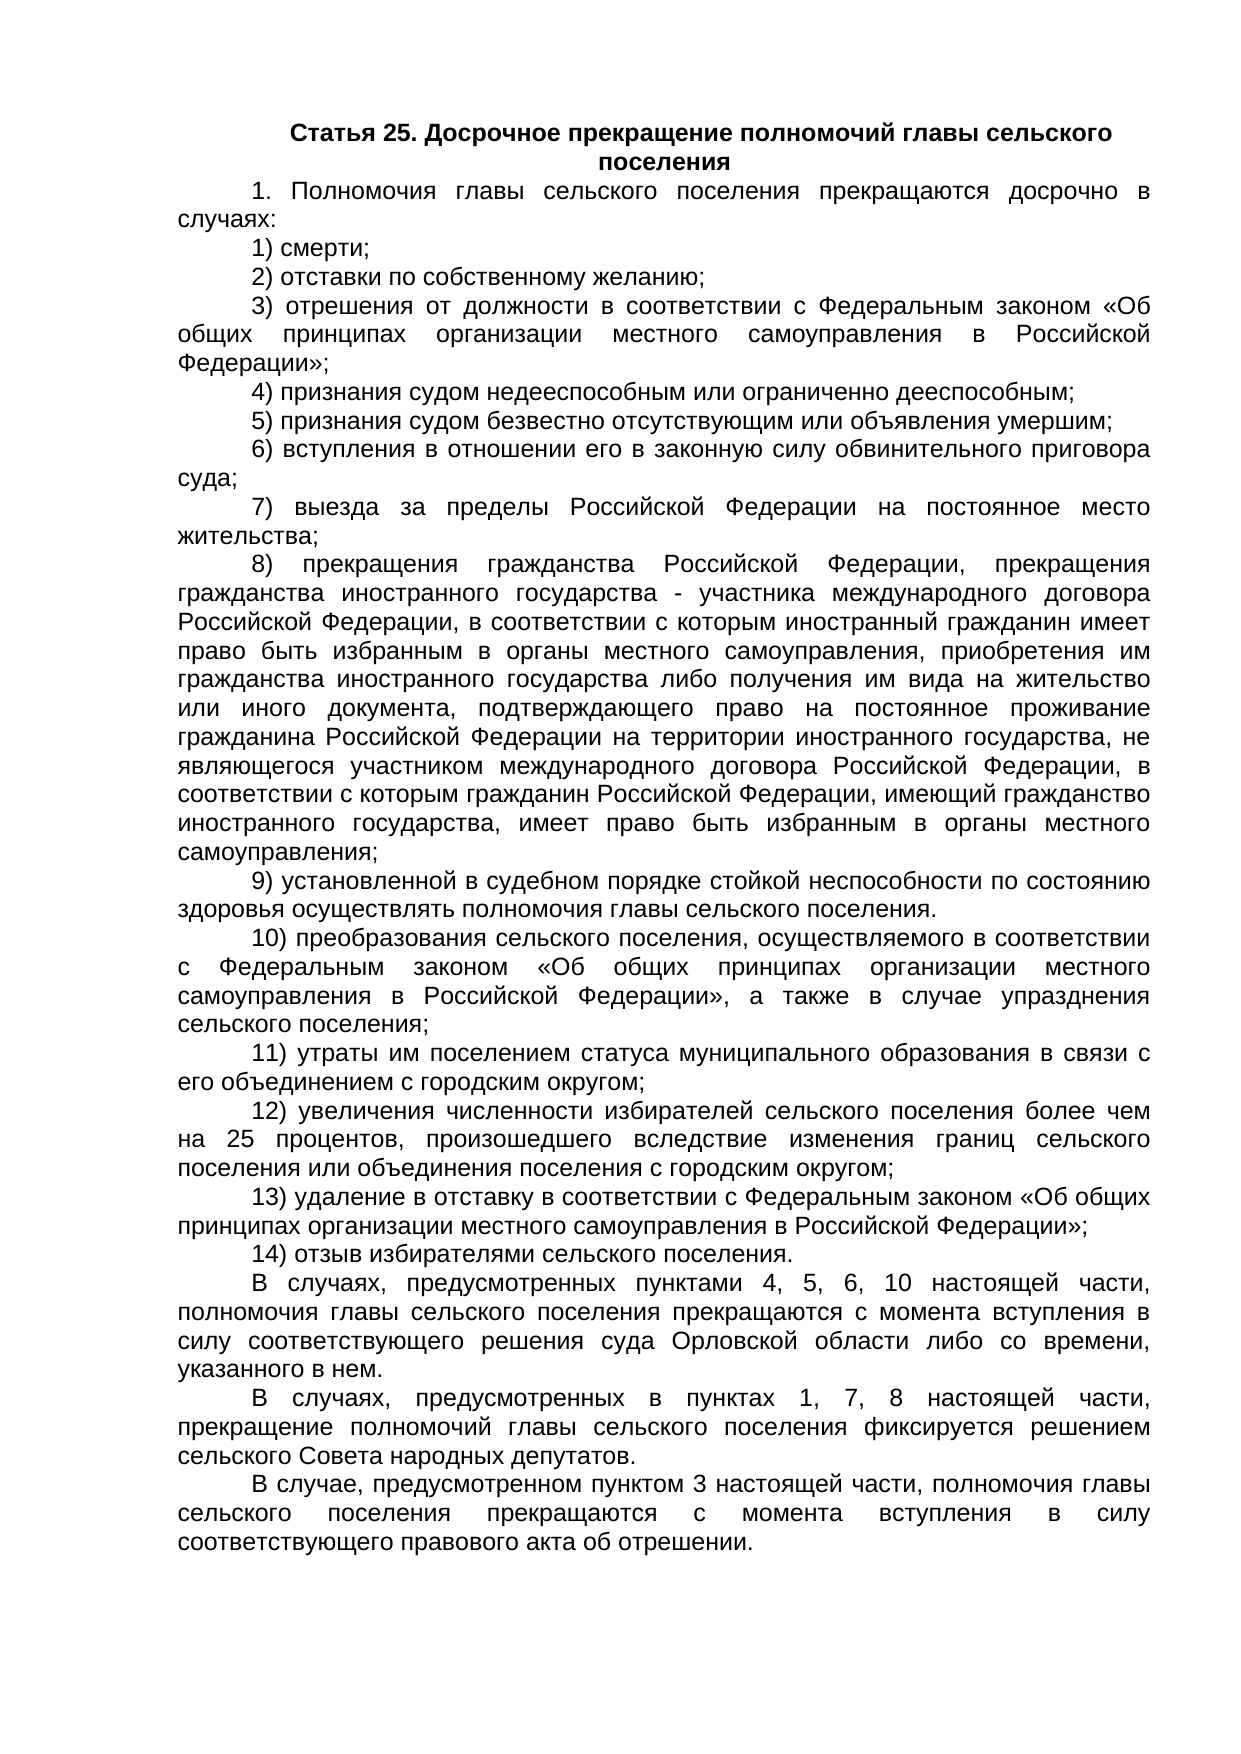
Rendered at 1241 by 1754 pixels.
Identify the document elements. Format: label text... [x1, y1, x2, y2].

text 1) смерти; [177, 233, 1152, 262]
text 9) установленной в судебном порядке стойкой неспособности по состоянию здоровья осуществлять полномочия главы сельского поселения. [177, 866, 1152, 923]
text В случае, предусмотренном пунктом 3 настоящей части, полномочия главы сельского поселения прекращаются с момента вступления в силу соответствующего правового акта об отрешении. [177, 1469, 1152, 1556]
text 13) удаление в отставку в соответствии с Федеральным законом «Об общих принципах организации местного самоуправления в Российской Федерации»; [177, 1182, 1152, 1239]
text 6) вступления в отношении его в законную силу обвинительного приговора суда; [177, 434, 1152, 492]
text 7) выезда за пределы Российской Федерации на постоянное место жительства; [177, 492, 1152, 549]
text 4) признания судом недееспособным или ограниченно дееспособным; [177, 377, 1152, 406]
text 3) отрешения от должности в соответствии с Федеральным законом «Об общих принципах организации местного самоуправления в Российской Федерации»; [177, 291, 1152, 377]
text В случаях, предусмотренных в пунктах 1, 7, 8 настоящей части, прекращение полномочий главы сельского поселения фиксируется решением сельского Совета народных депутатов. [177, 1383, 1152, 1469]
text 14) отзыв избирателями сельского поселения. [177, 1239, 1152, 1268]
text Статья 25. Досрочное прекращение полномочий главы сельского поселения [177, 118, 1152, 176]
text 10) преобразования сельского поселения, осуществляемого в соответствии с Федеральным законом «Об общих принципах организации местного самоуправления в Российской Федерации», а также в случае упразднения сельского поселения; [177, 923, 1152, 1038]
text 2) отставки по собственному желанию; [177, 262, 1152, 291]
text 5) признания судом безвестно отсутствующим или объявления умершим; [177, 406, 1152, 434]
text 1. Полномочия главы сельского поселения прекращаются досрочно в случаях: [177, 176, 1152, 233]
text 8) прекращения гражданства Российской Федерации, прекращения гражданства иностранного государства - участника международного договора Российской Федерации, в соответствии с которым иностранный гражданин имеет право быть избранным в органы местного самоуправления, приобретения им гражданства иностранного государства либо получения им вида на жительство или иного документа, подтверждающего право на постоянное проживание гражданина Российской Федерации на территории иностранного государства, не являющегося участником международного договора Российской Федерации, в соответствии с которым гражданин Российской Федерации, имеющий гражданство иностранного государства, имеет право быть избранным в органы местного самоуправления; [177, 549, 1152, 866]
text В случаях, предусмотренных пунктами 4, 5, 6, 10 настоящей части, полномочия главы сельского поселения прекращаются с момента вступления в силу соответствующего решения суда Орловской области либо со времени, указанного в нем. [177, 1268, 1152, 1383]
text 12) увеличения численности избирателей сельского поселения более чем на 25 процентов, произошедшего вследствие изменения границ сельского поселения или объединения поселения с городским округом; [177, 1096, 1152, 1182]
text 11) утраты им поселением статуса муниципального образования в связи с его объединением с городским округом; [177, 1038, 1152, 1096]
